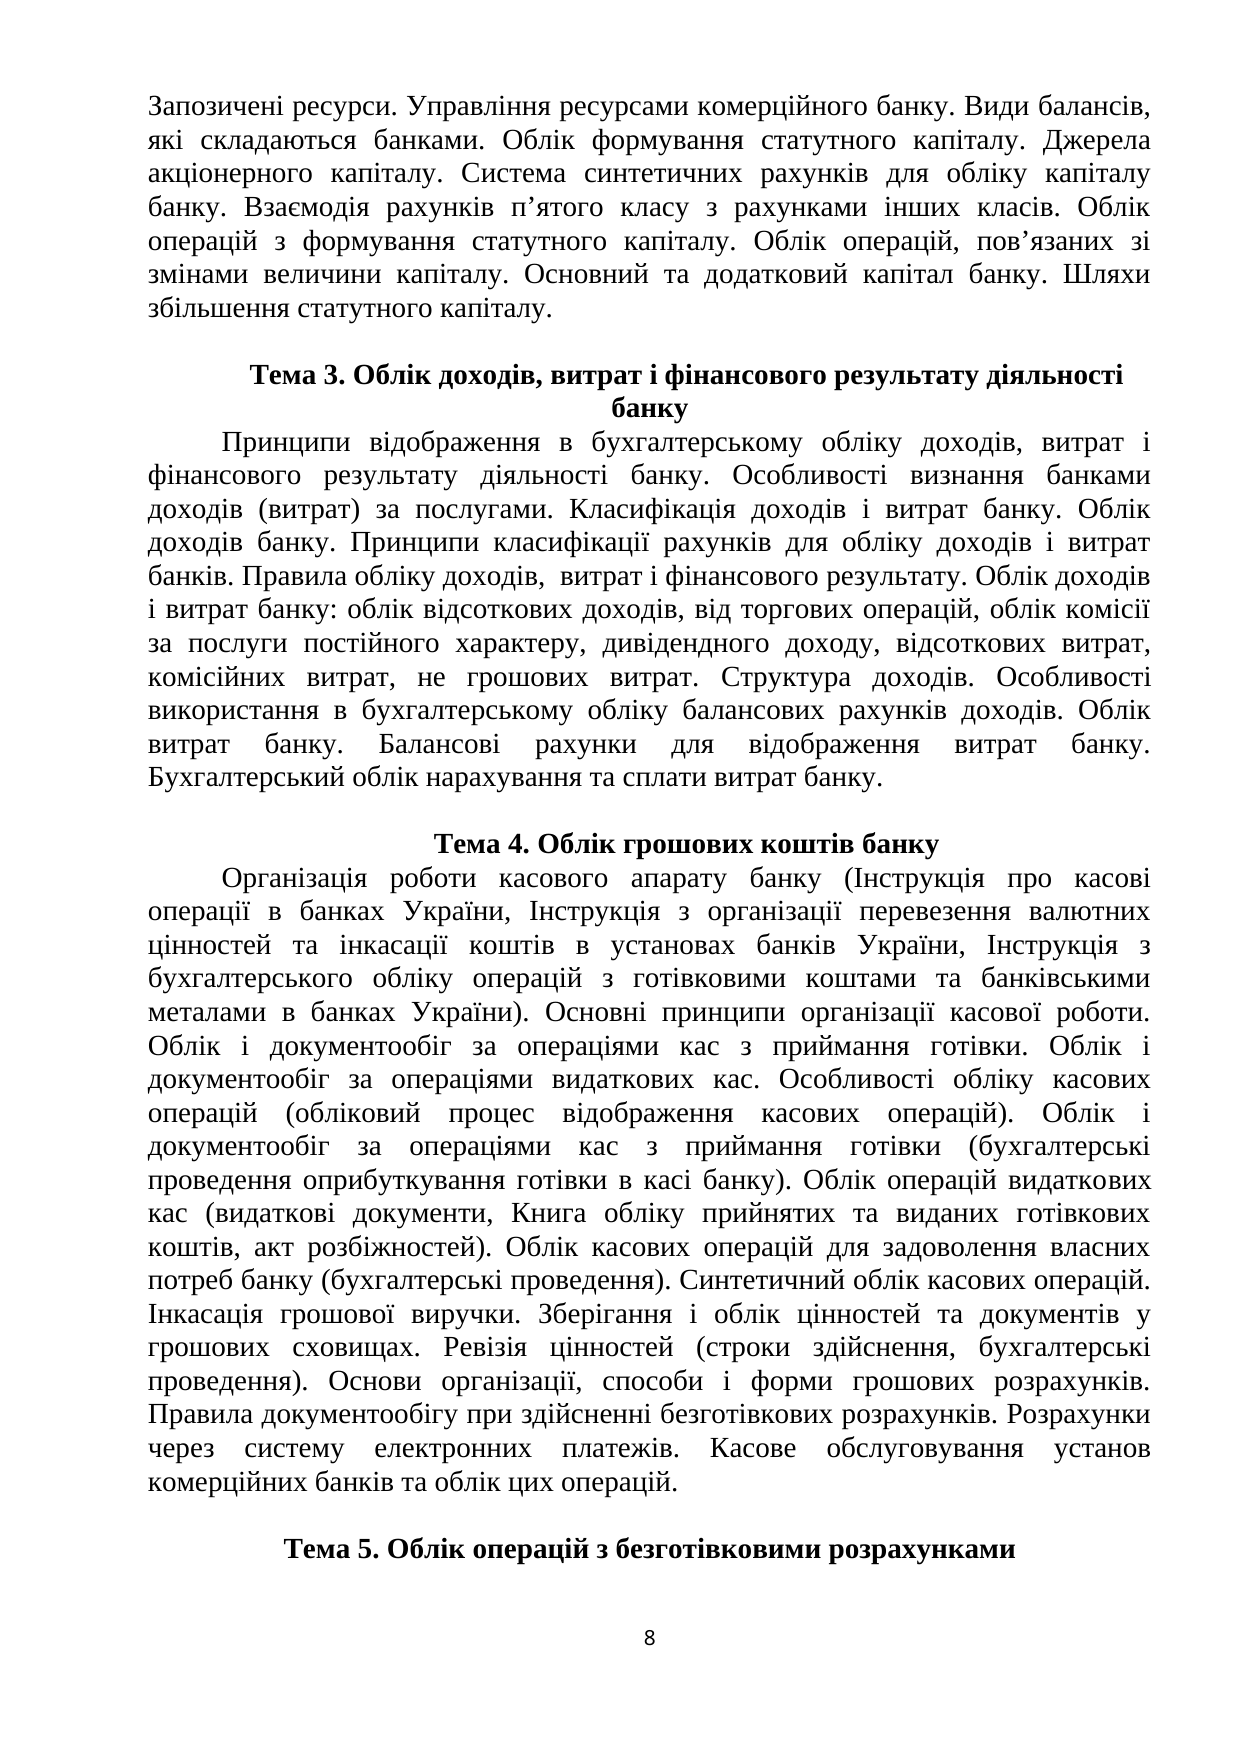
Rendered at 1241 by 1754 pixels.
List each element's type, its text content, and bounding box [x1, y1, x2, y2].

text Організація роботи касового апарату банку (Інструкція про касові операції в банках України, Інструкція з організації перевезення валютних цінностей та інкасації коштів в установах банків України, Інструкція з бухгалтерського обліку операцій з готівковими коштами та банківськими металами в банках України). Основні принципи організації касової роботи. Облік і документообіг за операціями кас з приймання готівки. Облік і документообіг за операціями видаткових кас. Особливості обліку касових операцій (обліковий процес відображення касових операцій). Облік і документообіг за операціями кас з приймання готівки (бухгалтерські проведення оприбуткування готівки в касі банку). Облік операцій видаткових кас (видаткові документи, Книга обліку прийнятих та виданих готівкових коштів, акт розбіжностей). Облік касових операцій для задоволення власних потреб банку (бухгалтерські проведення). Синтетичний облік касових операцій. Інкасація грошової виручки. Зберігання і облік цінностей та документів у грошових сховищах. Ревізія цінностей (строки здійснення, бухгалтерські проведення). Основи організації, способи і форми грошових розрахунків. Правила документообігу при здійсненні безготівкових розрахунків. Розрахунки через систему електронних платежів. Касове обслуговування установ комерційних банків та облік цих операцій. [148, 860, 1152, 1497]
text Тема 4. Облік грошових коштів банку [148, 826, 1152, 860]
text Тема 3. Облік доходів, витрат і фінансового результату діяльності банку [148, 357, 1152, 424]
text Тема 5. Облік операцій з безготівковими розрахунками [148, 1531, 1152, 1564]
text Принципи відображення в бухгалтерському обліку доходів, витрат і фінансового результату діяльності банку. Особливості визнання банками доходів (витрат) за послугами. Класифікація доходів і витрат банку. Облік доходів банку. Принципи класифікації рахунків для обліку доходів і витрат банків. Правила обліку доходів, витрат і фінансового результату. Облік доходів і витрат банку: облік відсоткових доходів, від торгових операцій, облік комісії за послуги постійного характеру, дивідендного доходу, відсоткових витрат, комісійних витрат, не грошових витрат. Структура доходів. Особливості використання в бухгалтерському обліку балансових рахунків доходів. Облік витрат банку. Балансові рахунки для відображення витрат банку. Бухгалтерський облік нарахування та сплати витрат банку. [148, 424, 1152, 793]
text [148, 88, 1152, 323]
